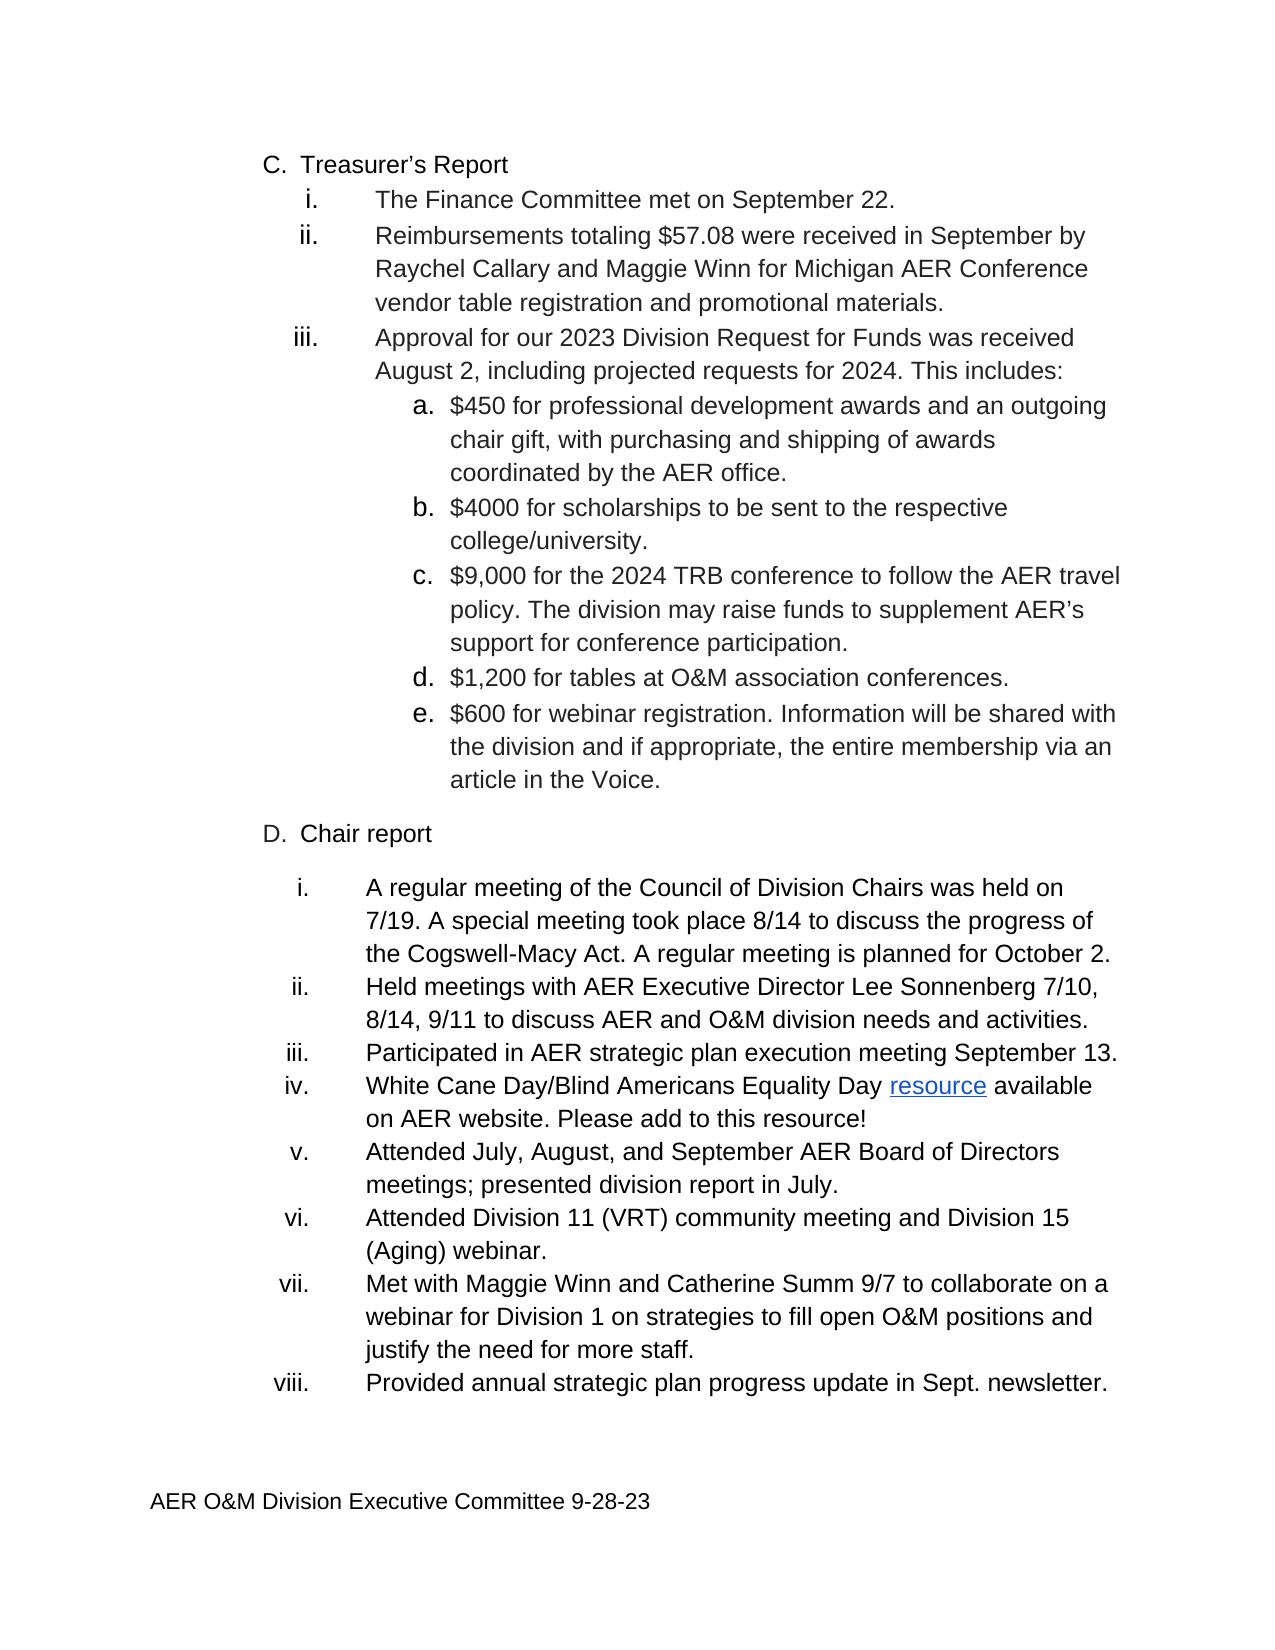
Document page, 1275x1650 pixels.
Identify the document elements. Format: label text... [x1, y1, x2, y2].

list $1,200 for tables at O&M association conferences. [412, 661, 1125, 692]
list $450 for professional development awards and an outgoing chair gift, with purchasing and shipping of awards coordinated by the AER office. [412, 389, 1125, 486]
list A regular meeting of the Council of Division Chairs was held on 7/19. A special meeting took place 8/14 to discuss the progress of the Cogswell-Macy Act. A regular meeting is planned for October 2. [309, 873, 1125, 968]
list Attended July, August, and September AER Board of Directors meetings; presented division report in July. [309, 1137, 1125, 1199]
list Treasurer’s Report [262, 150, 1125, 179]
list The Finance Committee met on September 22. [319, 183, 1125, 214]
list $4000 for scholarships to be sent to the respective college/university. [412, 491, 1125, 555]
list White Cane Day/Blind Americans Equality Day resource available on AER website. Please add to this resource! [309, 1071, 1125, 1133]
list Chair report [300, 819, 1125, 848]
list $600 for webinar registration. Information will be shared with the division and if appropriate, the entire membership via an article in the Voice. [412, 697, 1125, 794]
list Met with Maggie Winn and Catherine Summ 9/7 to collaborate on a webinar for Division 1 on strategies to fill open O&M positions and justify the need for more staff. [309, 1269, 1125, 1364]
list Approval for our 2023 Division Request for Funds was received August 2, including projected requests for 2024. This includes: [319, 321, 1125, 385]
list Reimbursements totaling $57.08 were received in September by Raychel Callary and Maggie Winn for Michigan AER Conference vendor table registration and promotional materials. [319, 219, 1125, 316]
list $9,000 for the 2024 TRB conference to follow the AER travel policy. The division may raise funds to supplement AER’s support for conference participation. [412, 559, 1125, 656]
list Provided annual strategic plan progress update in Sept. newsletter. [309, 1368, 1125, 1397]
list Held meetings with AER Executive Director Lee Sonnenberg 7/10, 8/14, 9/11 to discuss AER and O&M division needs and activities. [309, 972, 1125, 1034]
list Attended Division 11 (VRT) community meeting and Division 15 (Aging) webinar. [309, 1203, 1125, 1265]
list Participated in AER strategic plan execution meeting September 13. [309, 1038, 1125, 1067]
